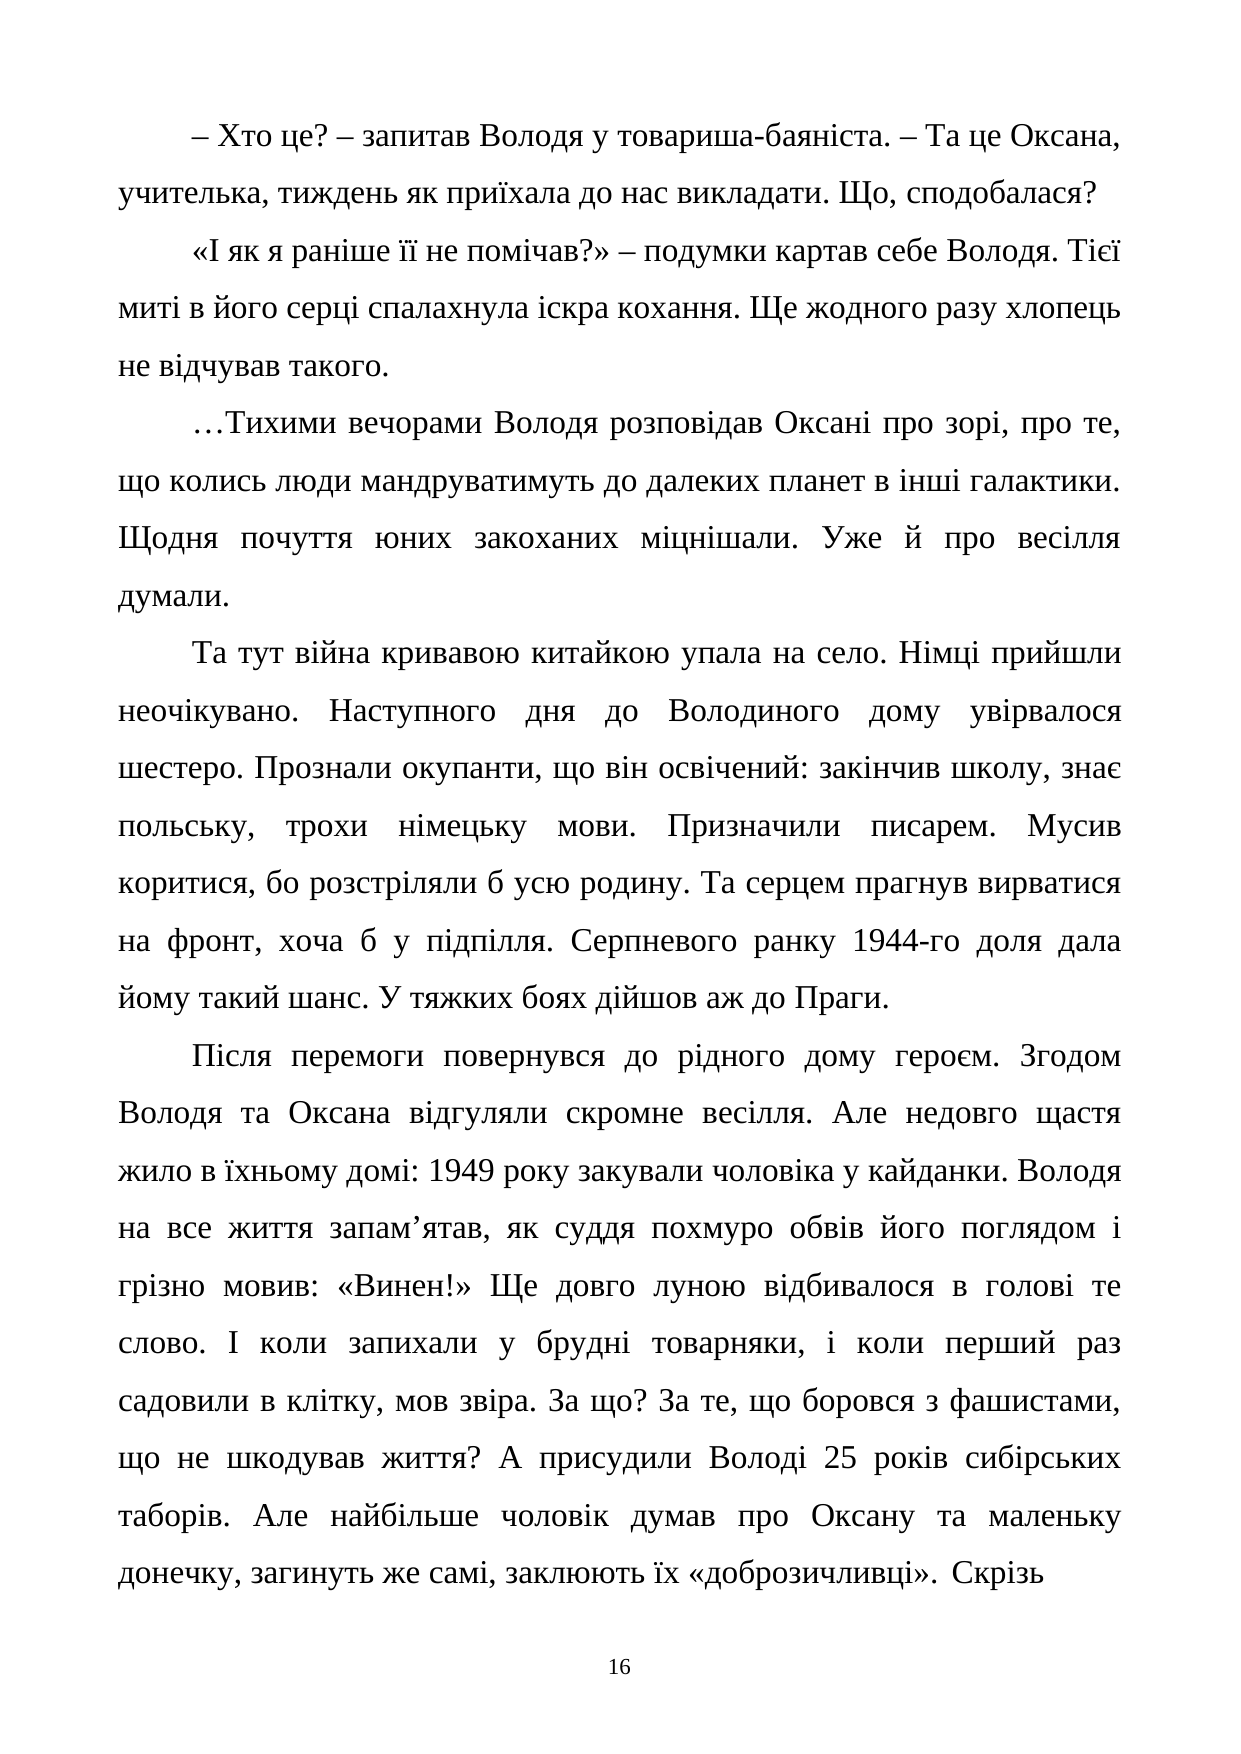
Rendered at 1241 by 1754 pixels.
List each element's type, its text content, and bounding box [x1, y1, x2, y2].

text Після перемоги повернувся до рідного дому героєм. Згодом Володя та Оксана відгуляли скромне весілля. Але недовго щастя жило в їхньому домі: 1949 року закували чоловіка у кайданки. Володя на все життя запам’ятав, як суддя похмуро обвів його поглядом і грізно мовив: «Винен!» Ще довго луною відбивалося в голові те слово. І коли запихали у брудні товарняки, і коли перший раз садовили в клітку, мов звіра. За що? За те, що боровся з фашистами, що не шкодував життя? А присудили Володі 25 років сибірських таборів. Але найбільше чоловік думав про Оксану та маленьку донечку, загинуть же самі, заклюють їх «доброзичливці». Скрізь [118, 1035, 1122, 1591]
text Та тут війна кривавою китайкою упала на село. Німці прийшли неочікувано. Наступного дня до Володиного дому увірвалося шестеро. Прознали окупанти, що він освічений: закінчив школу, знає польську, трохи німецьку мови. Призначили писарем. Мусив коритися, бо розстріляли б усю родину. Та серцем прагнув вирватися на фронт, хоча б у підпілля. Серпневого ранку 1944-го доля дала йому такий шанс. У тяжких боях дійшов аж до Праги. [118, 633, 1123, 1016]
text …Тихими вечорами Володя розповідав Оксані про зорі, про те, що колись люди мандруватимуть до далеких планет в інші галактики. Щодня почуття юних закоханих міцнішали. Уже й про весілля думали. [118, 402, 1122, 613]
text «І як я раніше її не помічав?» – подумки картав себе Володя. Тієї миті в його серці спалахнула іскра кохання. Ще жодного разу хлопець не відчував такого. [118, 230, 1122, 383]
list Хто це? – запитав Володя у товариша-баяніста. – Та це Оксана, учителька, тиждень як приїхала до нас викладати. Що, сподобалася? [118, 115, 1122, 211]
